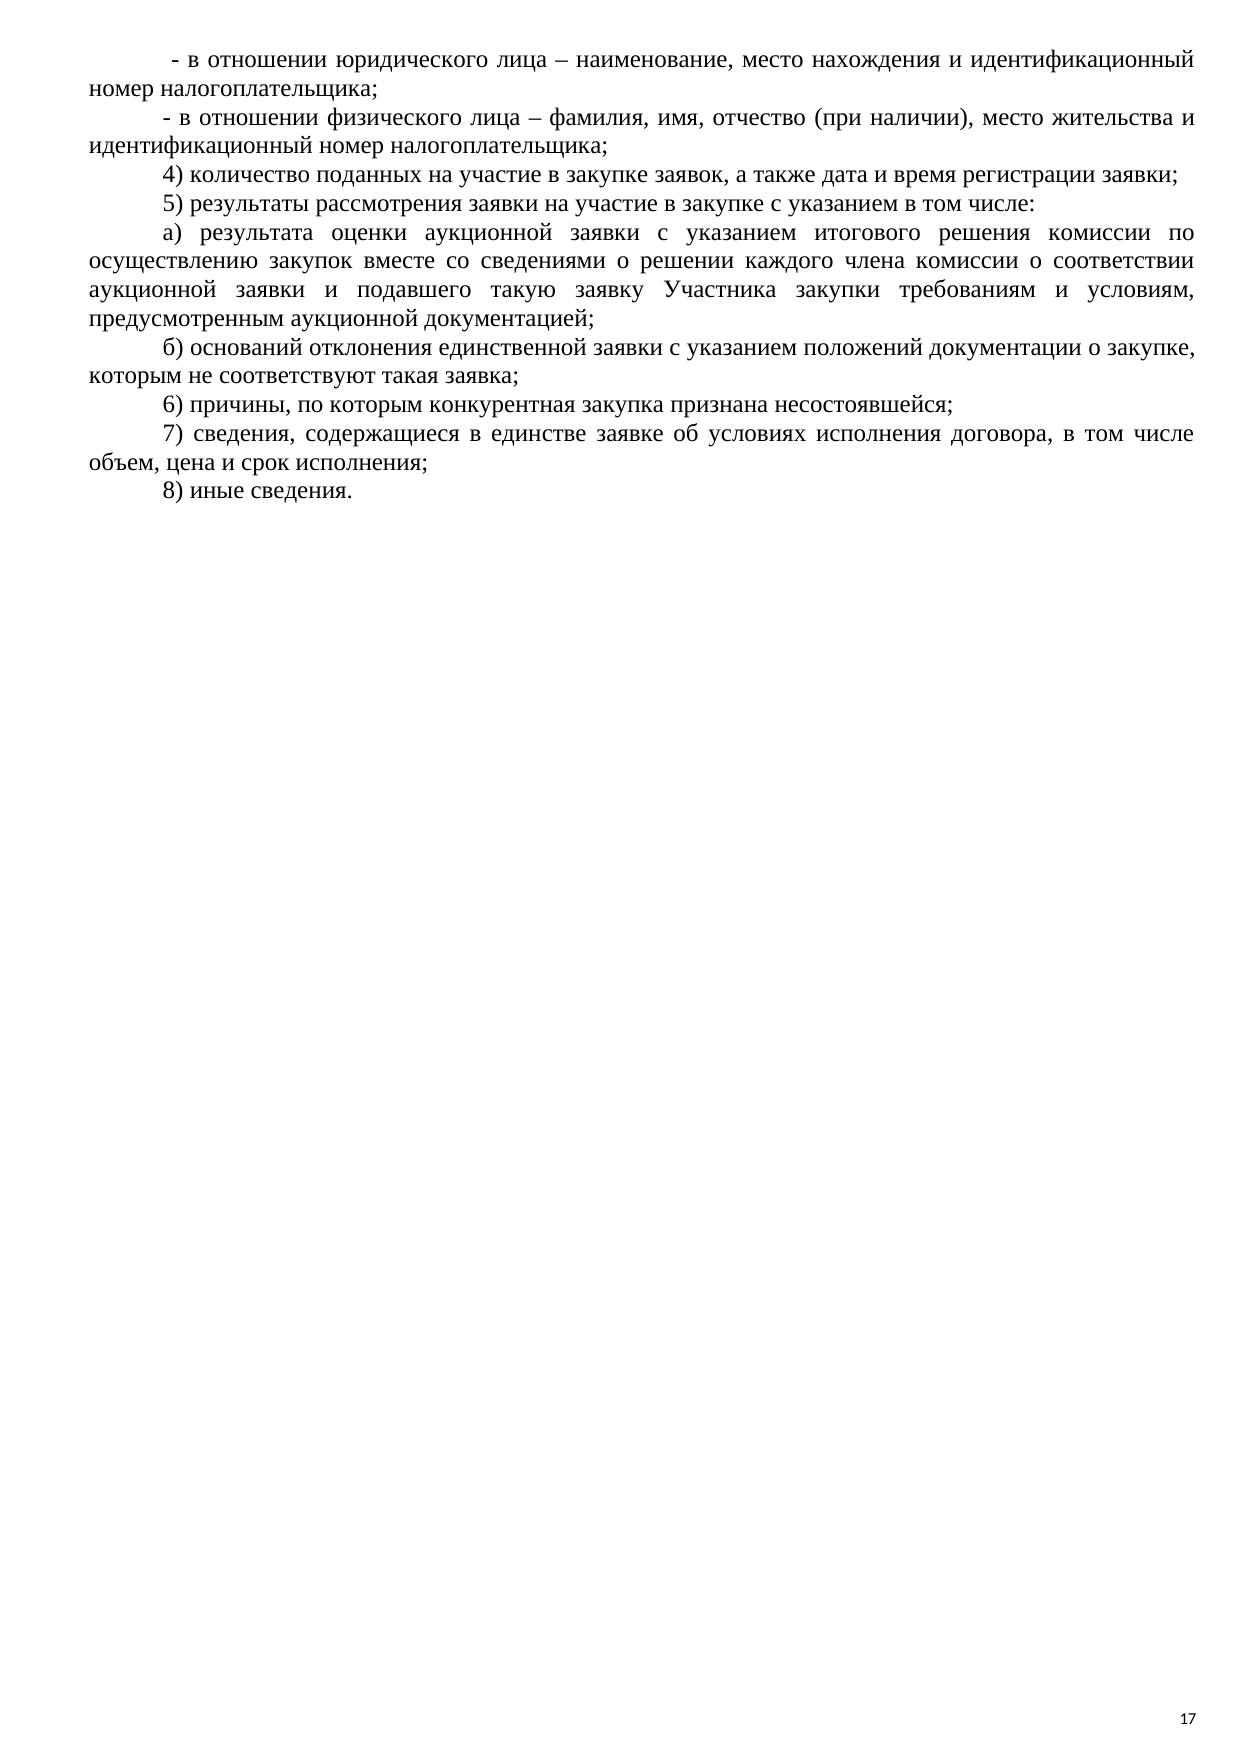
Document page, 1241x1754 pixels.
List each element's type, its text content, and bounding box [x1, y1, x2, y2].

text а) результата оценки аукционной заявки с указанием итогового решения комиссии по осуществлению закупок вместе со сведениями о решении каждого члена комиссии о соответствии аукционной заявки и подавшего такую заявку Участника закупки требованиям и условиям, предусмотренным аукционной документацией; [89, 217, 1196, 332]
text 6) причины, по которым конкурентная закупка признана несостоявшейся; [89, 389, 1196, 418]
text 4) количество поданных на участие в закупке заявок, а также дата и время регистрации заявки; [89, 159, 1196, 188]
text - в отношении юридического лица – наименование, место нахождения и идентификационный номер налогоплательщика; [89, 44, 1196, 102]
text б) оснований отклонения единственной заявки с указанием положений документации о закупке, которым не соответствуют такая заявка; [89, 332, 1196, 389]
text 8) иные сведения. [89, 476, 1196, 504]
text - в отношении физического лица – фамилия, имя, отчество (при наличии), место жительства и идентификационный номер налогоплательщика; [89, 102, 1196, 159]
text 7) сведения, содержащиеся в единстве заявке об условиях исполнения договора, в том числе объем, цена и срок исполнения; [89, 418, 1196, 476]
text 5) результаты рассмотрения заявки на участие в закупке с указанием в том числе: [89, 188, 1196, 217]
